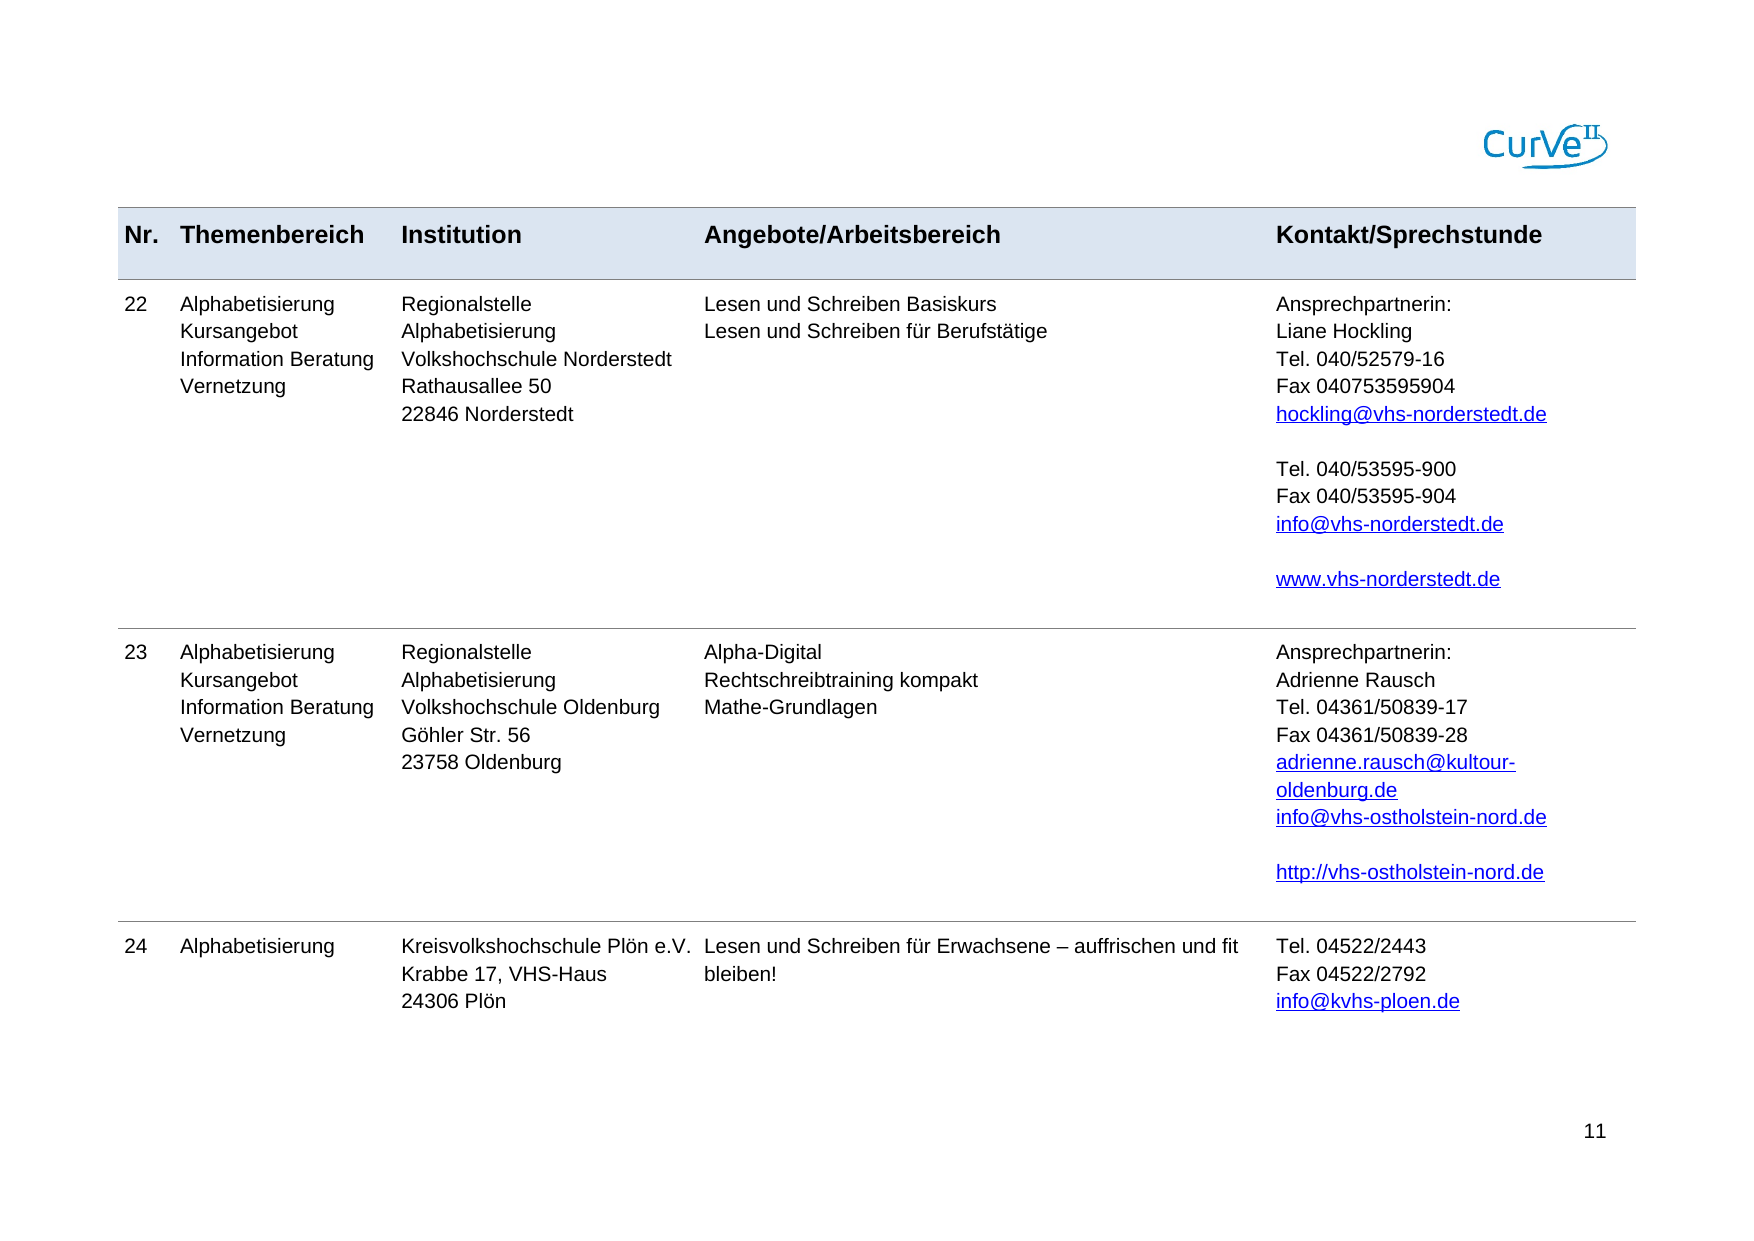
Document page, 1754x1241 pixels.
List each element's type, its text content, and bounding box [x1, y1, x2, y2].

table_header Institution [395, 208, 698, 279]
table_cell Ansprechpartnerin: Adrienne Rausch Tel. 04361/50839-17 Fax 04361/50839-28 adrienne.rausch@kultour-oldenburg.de info@vhs-ostholstein-nord.de http://vhs-ostholstein-nord.de [1270, 629, 1636, 921]
picture [1468, 115, 1621, 175]
table_cell Regionalstelle Alphabetisierung Volkshochschule Norderstedt Rathausallee 50 22846 Norderstedt [395, 280, 698, 627]
table_header Angebote/Arbeitsbereich [698, 208, 1270, 279]
table_cell Tel. 04522/2443 Fax 04522/2792 info@kvhs-ploen.de www.kvhs-ploen.de [1270, 922, 1636, 1022]
table_cell Lesen und Schreiben für Erwachsene – auffrischen und fit bleiben! [698, 922, 1270, 1022]
table_cell Alphabetisierung Kursangebot Information Beratung Vernetzung [174, 629, 395, 921]
table_cell 24 [118, 922, 174, 1022]
table_header Nr. [118, 208, 174, 279]
table_cell Alpha-Digital Rechtschreibtraining kompakt Mathe-Grundlagen [698, 629, 1270, 921]
table_header Kontakt/Sprechstunde [1270, 208, 1636, 279]
table_header Themenbereich [174, 208, 395, 279]
table_cell 23 [118, 629, 174, 921]
table_cell Ansprechpartnerin: Liane Hockling Tel. 040/52579-16 Fax 040753595904 hockling@vhs-norderstedt.de Tel. 040/53595-900 Fax 040/53595-904 info@vhs-norderstedt.de www.vhs-norderstedt.de [1270, 280, 1636, 627]
table_cell Regionalstelle Alphabetisierung Volkshochschule Oldenburg Göhler Str. 56 23758 Oldenburg [395, 629, 698, 921]
table_cell Kreisvolkshochschule Plön e.V. Krabbe 17, VHS-Haus 24306 Plön [395, 922, 698, 1022]
table_cell Lesen und Schreiben Basiskurs Lesen und Schreiben für Berufstätige [698, 280, 1270, 627]
table_cell Alphabetisierung [174, 922, 395, 1022]
table_cell Alphabetisierung Kursangebot Information Beratung Vernetzung [174, 280, 395, 627]
table_cell 22 [118, 280, 174, 627]
